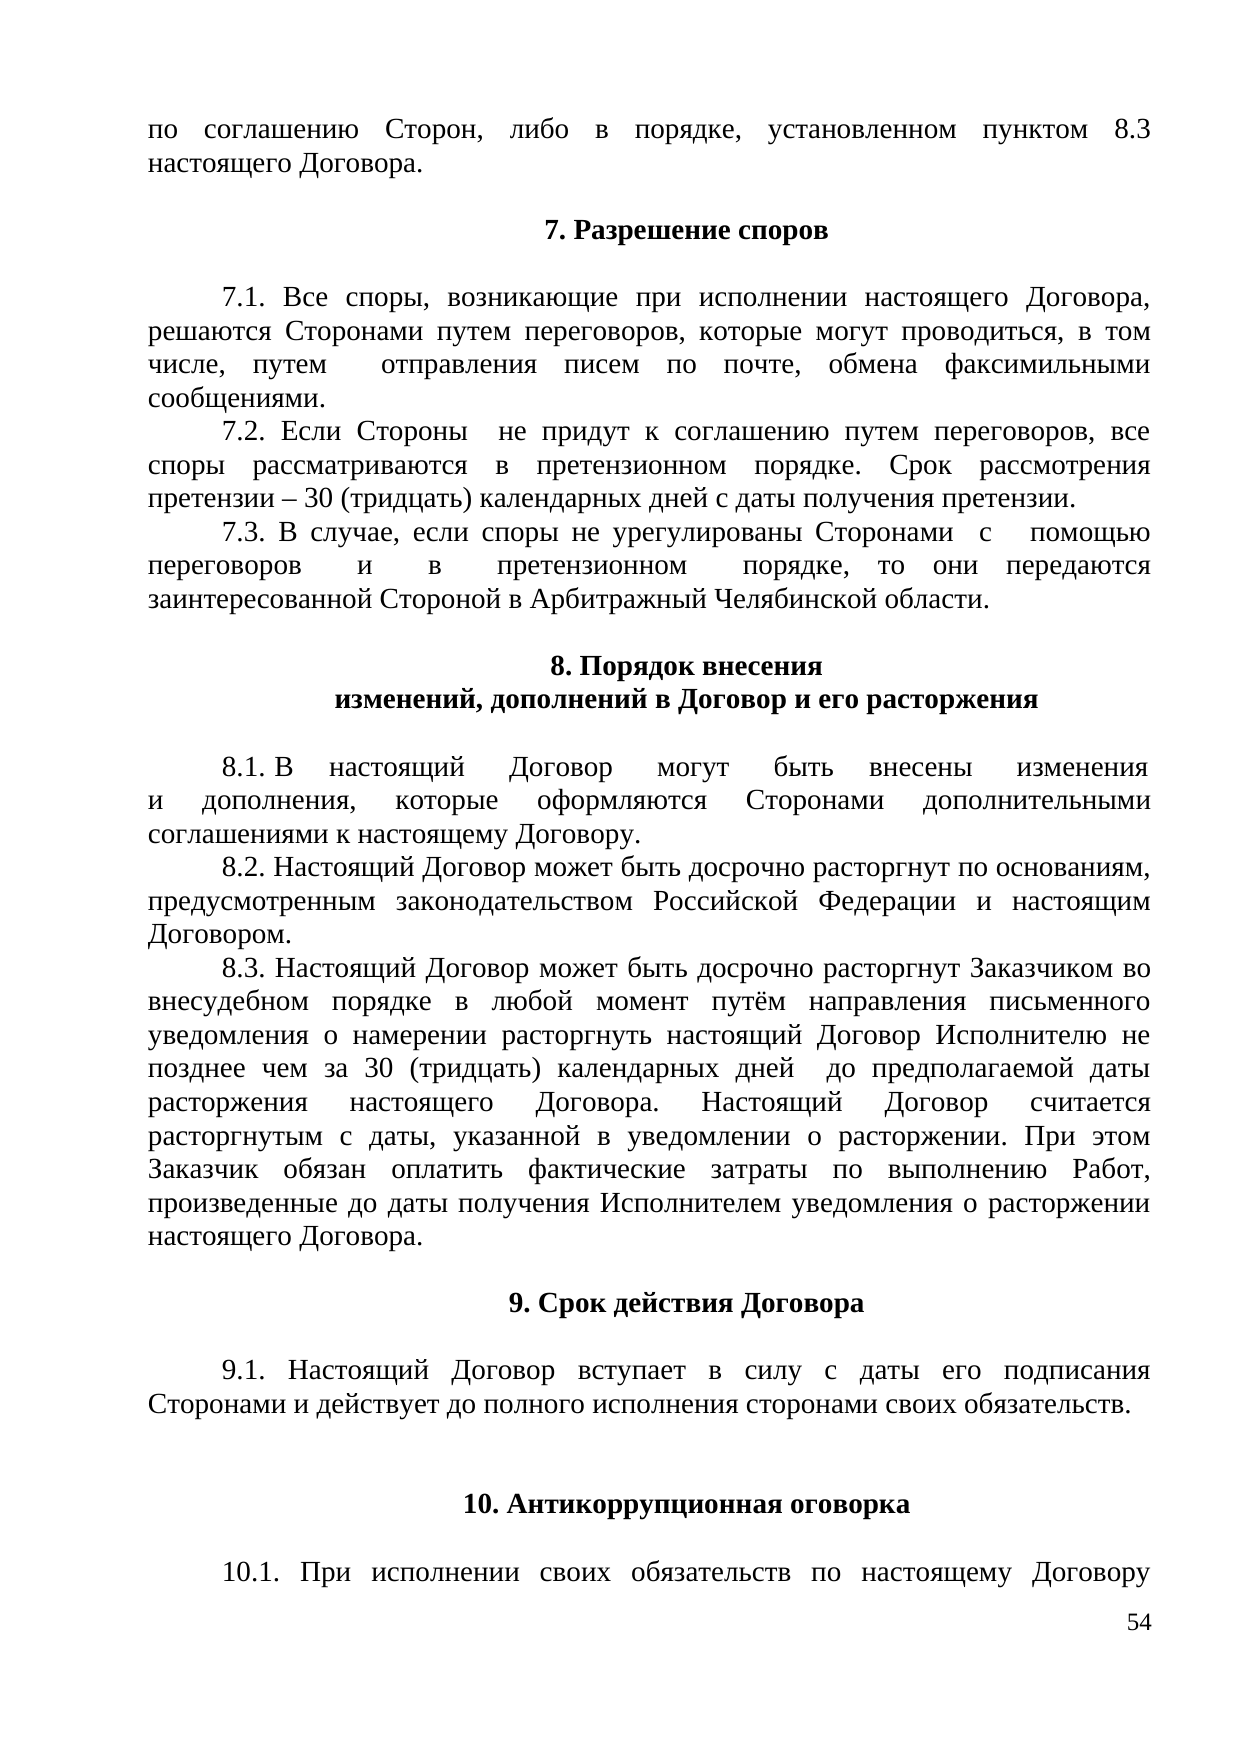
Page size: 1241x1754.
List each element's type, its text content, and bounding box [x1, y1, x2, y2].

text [148, 1554, 1152, 1587]
text 9. Срок действия Договора [148, 1285, 1152, 1319]
text 8.3. Настоящий Договор может быть досрочно расторгнут Заказчиком во внесудебном порядке в любой момент путём направления письменного уведомления о намерении расторгнуть настоящий Договор Исполнителю не позднее чем за 30 (тридцать) календарных дней до предполагаемой даты расторжения настоящего Договора. Настоящий Договор считается расторгнутым с даты, указанной в уведомлении о расторжении. При этом Заказчик обязан оплатить фактические затраты по выполнению Работ, произведенные до даты получения Исполнителем уведомления о расторжении настоящего Договора. [148, 950, 1152, 1252]
text 8.1. В настоящий Договор могут быть внесены изменения и дополнения, которые оформляются Сторонами дополнительными соглашениями к настоящему Договору. [148, 749, 1152, 849]
text изменений, дополнений в Договор и его расторжения [148, 682, 1152, 715]
text 7.3. В случае, если споры не урегулированы Сторонами с помощью переговоров и в претензионном порядке, то они передаются заинтересованной Стороной в Арбитражный Челябинской области. [148, 514, 1152, 614]
text 8. Порядок внесения [148, 648, 1152, 682]
text 7. Разрешение споров [148, 212, 1152, 246]
text 7.2. Если Стороны не придут к соглашению путем переговоров, все споры рассматриваются в претензионном порядке. Срок рассмотрения претензии – 30 (тридцать) календарных дней с даты получения претензии. [148, 413, 1152, 514]
text 8.2. Настоящий Договор может быть досрочно расторгнут по основаниям, предусмотренным законодательством Российской Федерации и настоящим Договором. [148, 849, 1152, 950]
text 10. Антикоррупционная оговорка [148, 1487, 1152, 1520]
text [148, 111, 1152, 178]
text 9.1. Настоящий Договор вступает в силу с даты его подписания Сторонами и действует до полного исполнения сторонами своих обязательств. [148, 1352, 1152, 1419]
text 7.1. Все споры, возникающие при исполнении настоящего Договора, решаются Сторонами путем переговоров, которые могут проводиться, в том числе, путем отправления писем по почте, обмена факсимильными сообщениями. [148, 279, 1152, 413]
